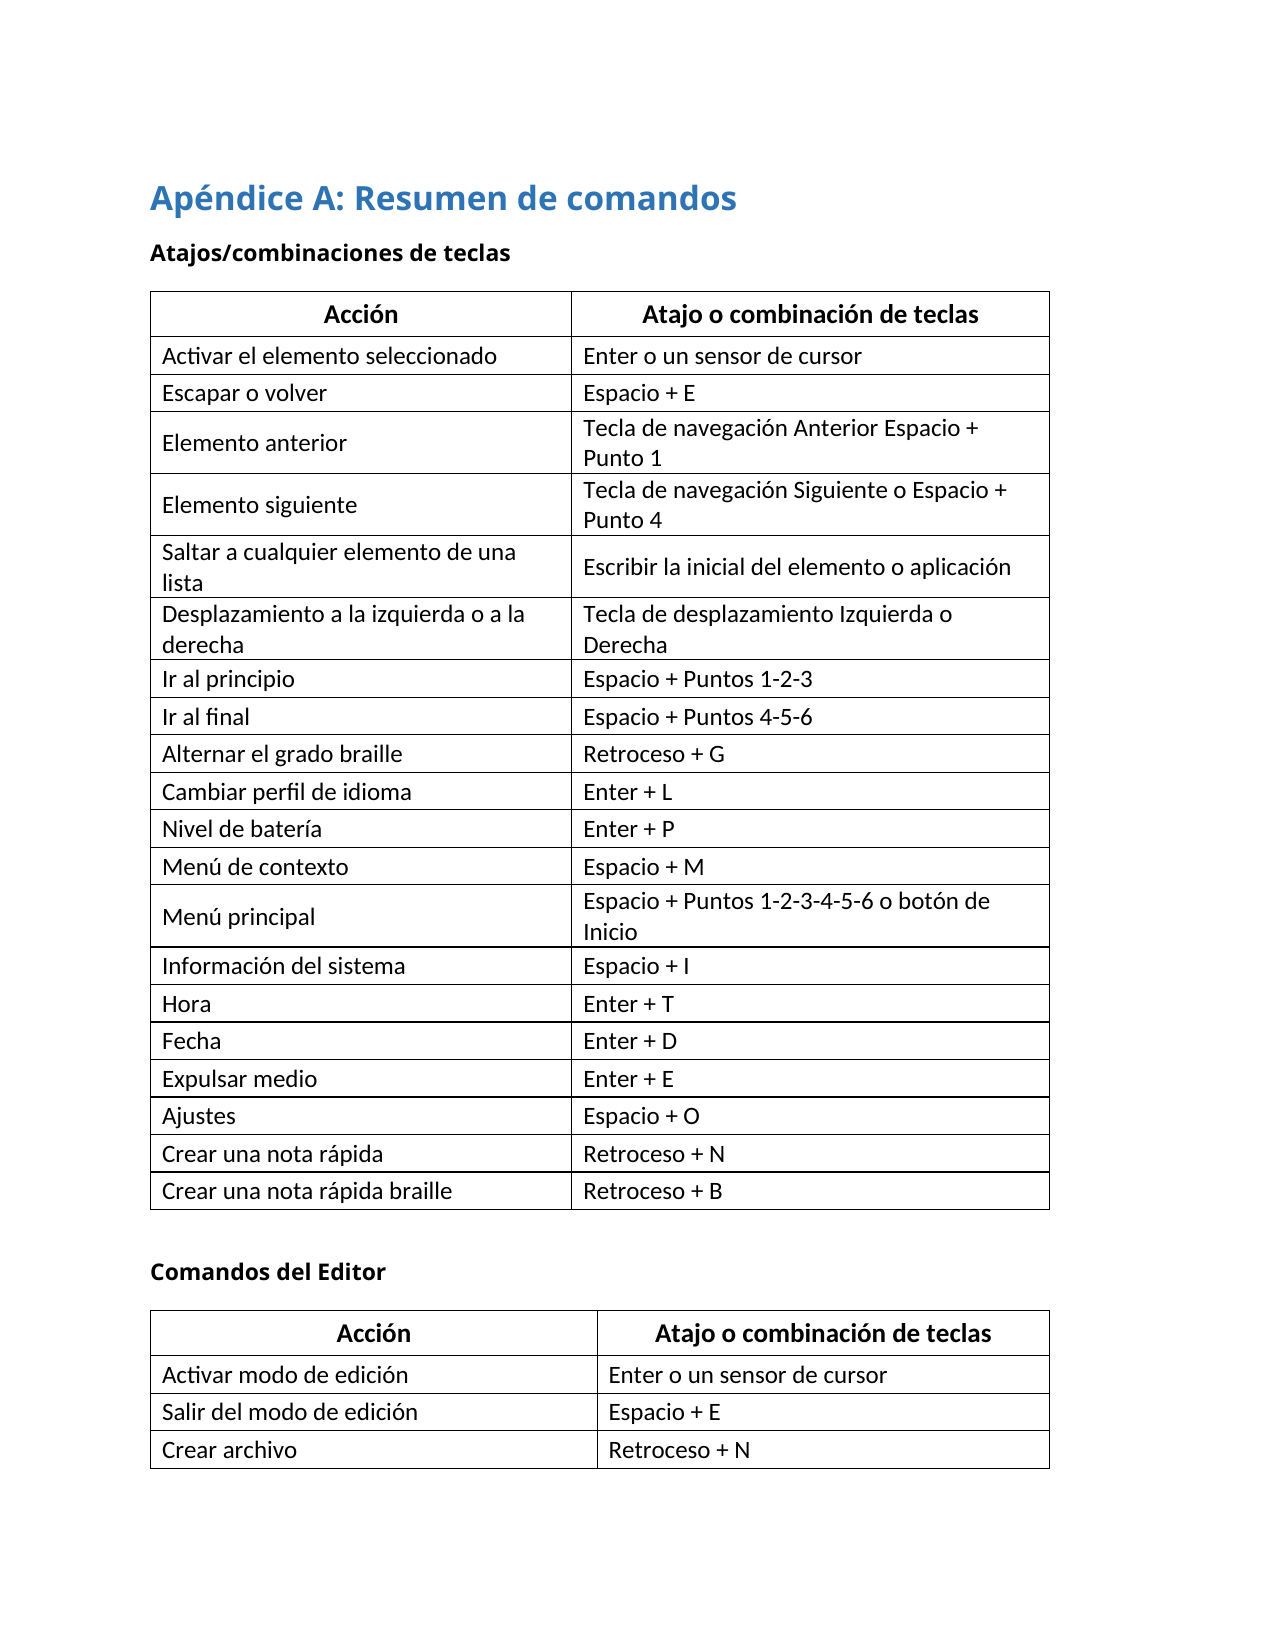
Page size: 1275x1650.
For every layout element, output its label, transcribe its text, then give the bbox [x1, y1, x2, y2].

table_cell Enter o un sensor de cursor [598, 1356, 1049, 1392]
table_cell Enter + T [572, 985, 1049, 1021]
table_cell Alternar el grado braille [151, 735, 571, 772]
table_cell Menú principal [151, 885, 571, 946]
table_header Acción [151, 292, 571, 336]
table_header Atajo o combinación de teclas [598, 1311, 1049, 1355]
table_cell Enter o un sensor de cursor [572, 337, 1049, 373]
table_cell Activar modo de edición [151, 1356, 597, 1392]
table_header Acción [151, 1311, 597, 1355]
table_cell Enter + E [572, 1060, 1049, 1096]
table_cell Tecla de navegación Anterior Espacio + Punto 1 [572, 412, 1049, 473]
text Atajos/combinaciones de teclas [150, 236, 1125, 268]
table_cell Ir al principio [151, 660, 571, 697]
table_cell Espacio + M [572, 848, 1049, 884]
table_cell Retroceso + G [572, 735, 1049, 772]
subtitle Apéndice A: Resumen de comandos [150, 175, 1125, 220]
table_cell Tecla de navegación Siguiente o Espacio + Punto 4 [572, 474, 1049, 535]
table_cell Salir del modo de edición [151, 1394, 597, 1430]
table_cell Enter + L [572, 773, 1049, 809]
table_cell Crear una nota rápida braille [151, 1173, 571, 1209]
table_cell Escribir la inicial del elemento o aplicación [572, 536, 1049, 597]
table_cell Información del sistema [151, 948, 571, 984]
table_cell Expulsar medio [151, 1060, 571, 1096]
table_header Atajo o combinación de teclas [572, 292, 1049, 336]
table_cell Espacio + O [572, 1098, 1049, 1134]
table_cell Enter + P [572, 810, 1049, 847]
table_cell Retroceso + N [572, 1135, 1049, 1171]
table_cell Nivel de batería [151, 810, 571, 847]
table_cell Escapar o volver [151, 375, 571, 411]
table_cell Ir al final [151, 698, 571, 734]
table_cell Hora [151, 985, 571, 1021]
table_cell Activar el elemento seleccionado [151, 337, 571, 373]
table_cell Espacio + Puntos 1-2-3 [572, 660, 1049, 697]
table_cell Espacio + Puntos 1-2-3-4-5-6 o botón de Inicio [572, 885, 1049, 946]
table_cell Fecha [151, 1023, 571, 1059]
table_cell Espacio + I [572, 948, 1049, 984]
table_cell Menú de contexto [151, 848, 571, 884]
table_cell Desplazamiento a la izquierda o a la derecha [151, 598, 571, 659]
table_cell Retroceso + N [598, 1431, 1049, 1467]
table_cell Espacio + Puntos 4-5-6 [572, 698, 1049, 734]
table_cell Crear una nota rápida [151, 1135, 571, 1171]
table_cell Elemento siguiente [151, 474, 571, 535]
table_cell Retroceso + B [572, 1173, 1049, 1209]
table_cell Espacio + E [572, 375, 1049, 411]
text Comandos del Editor [150, 1255, 1125, 1287]
table_cell Tecla de desplazamiento Izquierda o Derecha [572, 598, 1049, 659]
table_cell Crear archivo [151, 1431, 597, 1467]
table_cell Enter + D [572, 1023, 1049, 1059]
table_cell Espacio + E [598, 1394, 1049, 1430]
table_cell Saltar a cualquier elemento de una lista [151, 536, 571, 597]
table_cell Ajustes [151, 1098, 571, 1134]
table_cell Elemento anterior [151, 412, 571, 473]
table_cell Cambiar perfil de idioma [151, 773, 571, 809]
